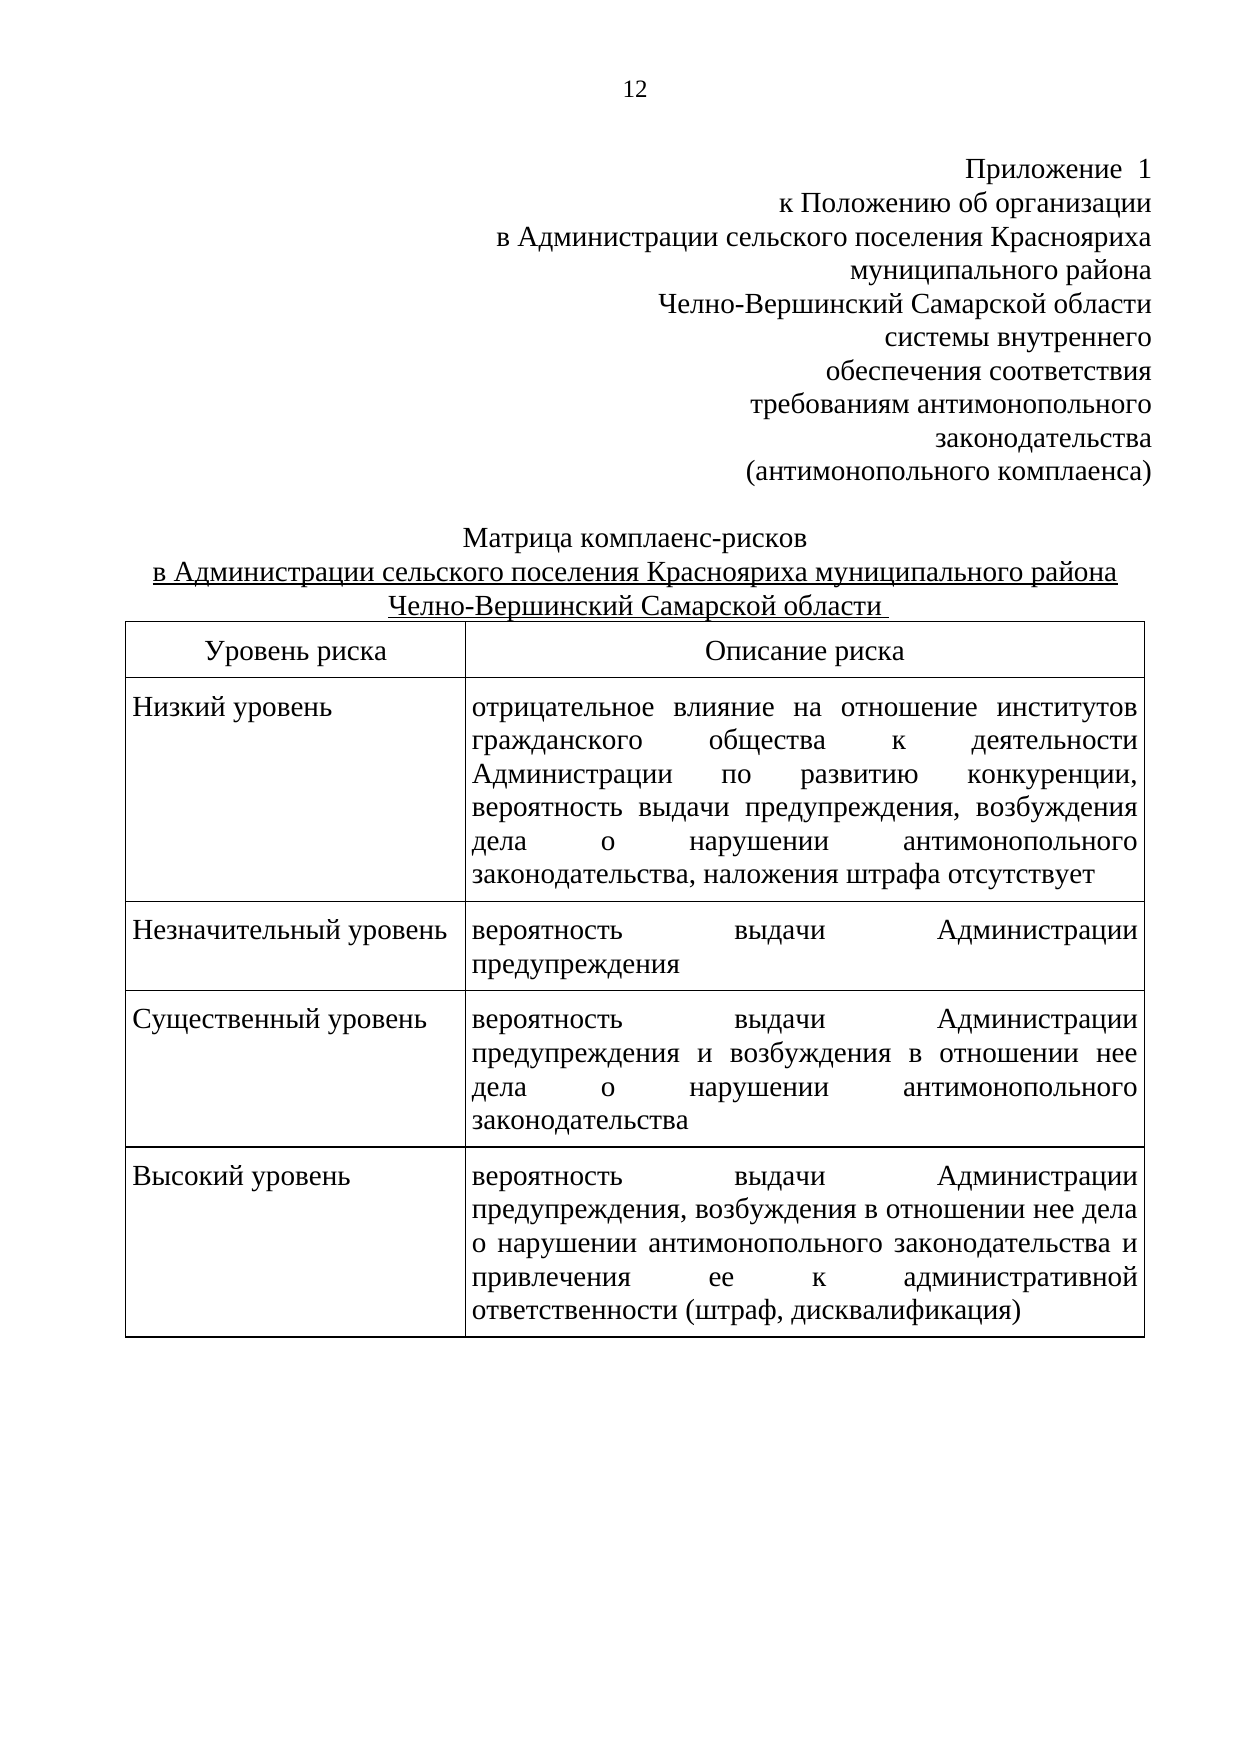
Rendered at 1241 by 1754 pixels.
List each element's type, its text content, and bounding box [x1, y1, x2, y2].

text Матрица комплаенс-рисков [118, 521, 1152, 554]
table_cell Существенный уровень [126, 991, 465, 1146]
text к Положению об организации [118, 185, 1152, 219]
table_cell вероятность выдачи Администрации предупреждения, возбуждения в отношении нее дела о нарушении антимонопольного законодательства и привлечения ее к административной ответственности (штраф, дисквалификация) [466, 1148, 1144, 1336]
text требованиям антимонопольного [118, 386, 1152, 420]
text (антимонопольного комплаенса) [118, 453, 1152, 487]
text законодательства [118, 420, 1152, 453]
text в Администрации сельского поселения Краснояриха [118, 219, 1152, 252]
table_header Описание риска [466, 622, 1144, 677]
table_cell вероятность выдачи Администрации предупреждения и возбуждения в отношении нее дела о нарушении антимонопольного законодательства [466, 991, 1144, 1146]
text обеспечения соответствия [118, 353, 1152, 386]
table_cell вероятность выдачи Администрации предупреждения [466, 902, 1144, 990]
text Приложение 1 [118, 152, 1152, 185]
text системы внутреннего [118, 319, 1152, 353]
table_cell Незначительный уровень [126, 902, 465, 990]
text муниципального района [118, 252, 1152, 286]
text Челно-Вершинский Самарской области [118, 286, 1152, 319]
text в Администрации сельского поселения Краснояриха муниципального района Челно-Вершинский Самарской области [118, 554, 1152, 621]
table_header Уровень риска [126, 622, 465, 677]
table_cell отрицательное влияние на отношение институтов гражданского общества к деятельности Администрации по развитию конкуренции, вероятность выдачи предупреждения, возбуждения дела о нарушении антимонопольного законодательства, наложения штрафа отсутствует [466, 678, 1144, 901]
table_cell Низкий уровень [126, 678, 465, 901]
table_cell Высокий уровень [126, 1148, 465, 1336]
